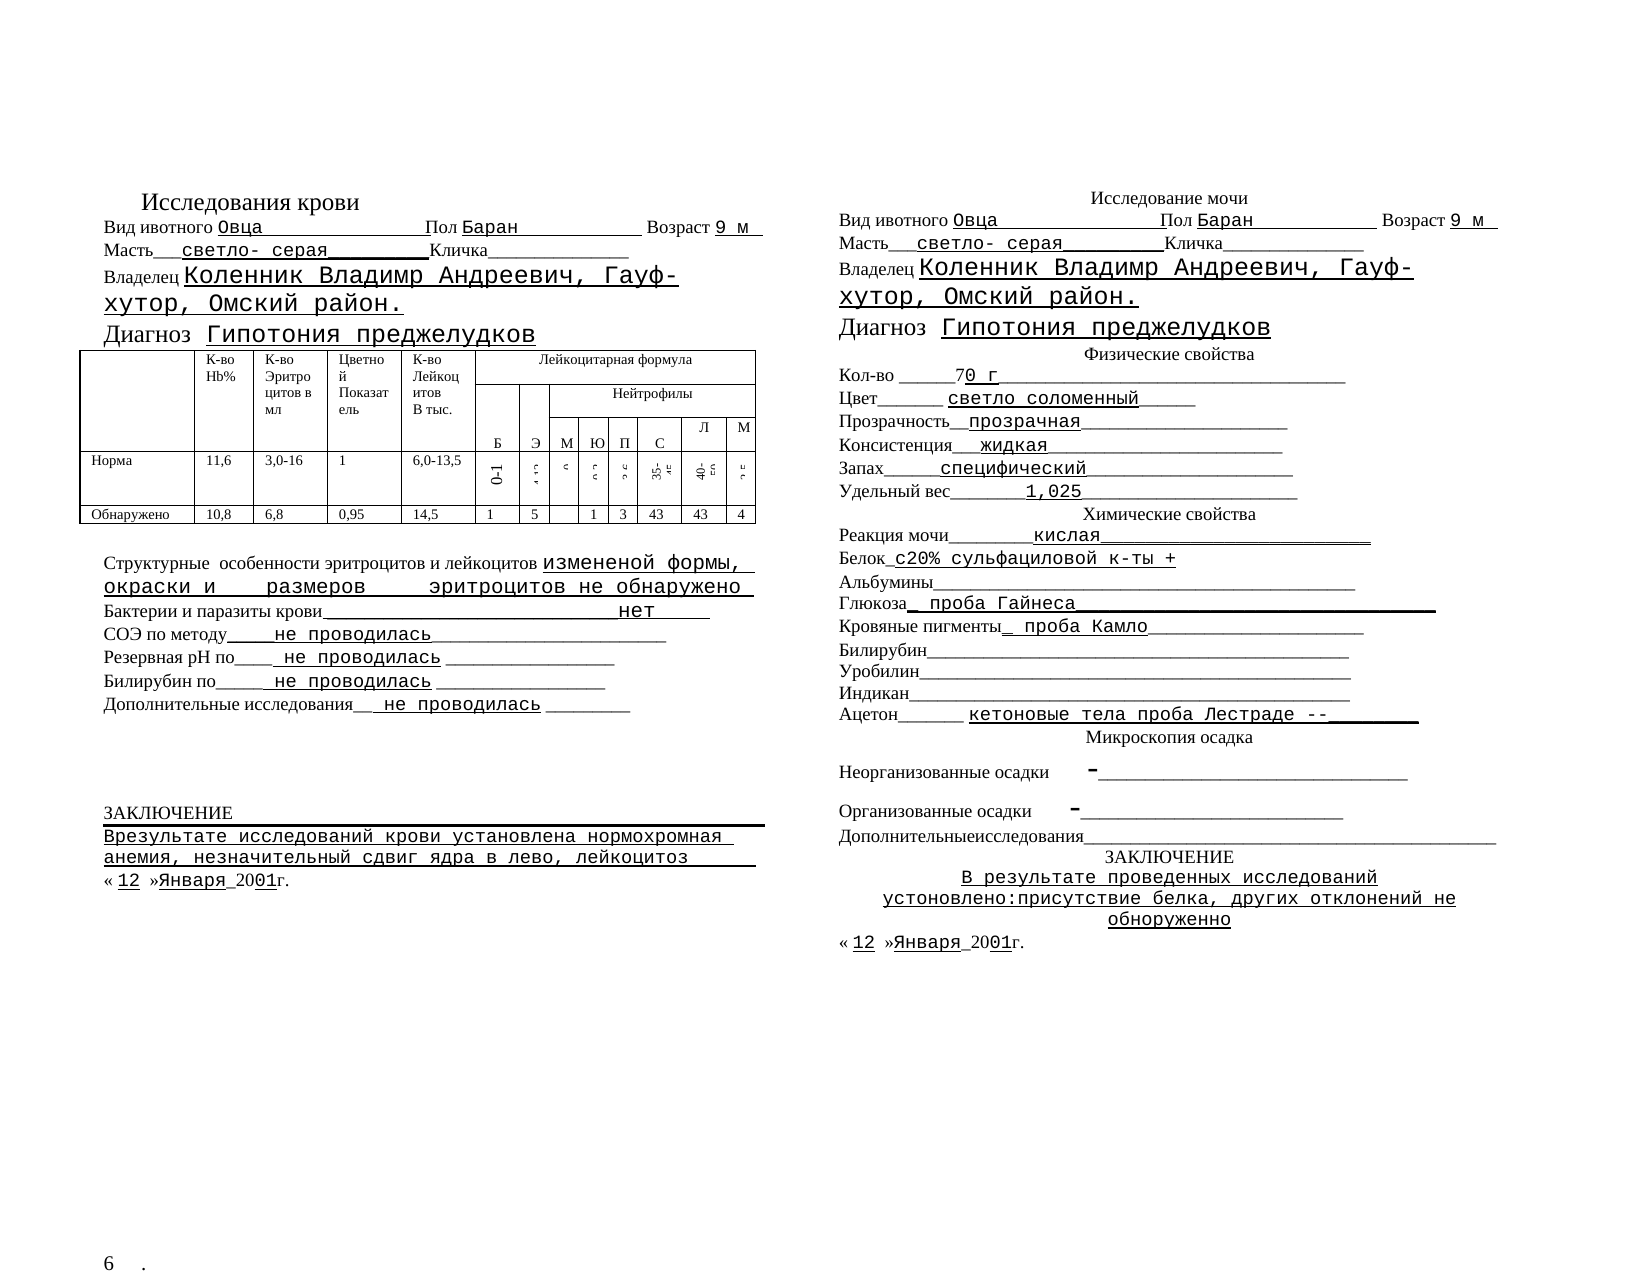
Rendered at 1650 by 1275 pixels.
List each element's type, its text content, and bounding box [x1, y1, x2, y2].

table_header К-во Hb% [195, 351, 253, 451]
table_cell 3-6 [609, 452, 637, 504]
table_cell П [609, 418, 637, 451]
table_cell 0-1 [476, 452, 519, 504]
table_cell 1 [328, 452, 401, 504]
title Удельный вес________1,025_______________________ [838, 480, 1500, 503]
table_cell 10,8 [195, 506, 253, 522]
title Уробилин______________________________________________ [838, 660, 1500, 682]
title ЗАКЛЮЧЕНИЕ [103, 802, 765, 824]
table_cell М [727, 418, 755, 451]
title Диагноз Гипотония преджелудков [838, 312, 1500, 342]
table_header К-во Лейкоцитов В тыс. [402, 351, 475, 451]
title Альбумины_____________________________________________ [838, 571, 1500, 592]
table_cell С [638, 418, 681, 451]
title Белок_с20% сульфациловой к-ты + [838, 547, 1500, 571]
title Врезультате исследований крови установлена нормохромная анемия, незначительный сдвиг ядра в лево, лейкоцитоз [103, 827, 765, 869]
title Вид ивотного Овца Пол Баран Возраст 9 м [103, 216, 765, 239]
title В результате проведенных исследований устоновлено:присутствие белка, других отклонений не обноруженно [838, 868, 1500, 931]
table_cell 5 [520, 506, 549, 522]
title Масть___светло- серая_________Кличка_______________ [103, 239, 765, 262]
title Дополнительные исследования__ не проводилась _________ [103, 693, 765, 716]
title Билирубин_____________________________________________ [838, 638, 1500, 660]
table_cell 4 [727, 506, 755, 522]
title Реакция мочи_________кислая________________________ [838, 524, 1500, 547]
title Кровяные пигменты_ проба Камло_______________________ [838, 615, 1500, 638]
table_cell 6,0-13,5 [402, 452, 475, 504]
table_cell 3,0-16 [254, 452, 327, 504]
title Химические свойства [838, 503, 1500, 524]
table_header Лейкоцитарная формула [476, 351, 755, 383]
text Владелец Коленник Владимр Андреевич, Гауф-хутор, Омский район. [838, 255, 1500, 312]
title Физические свойства [838, 342, 1500, 364]
title Бактерии и паразиты крови _______________________________нет [103, 599, 765, 623]
title Цвет_______ светло соломенный______ [838, 387, 1500, 410]
table_cell Норма [81, 452, 194, 504]
table_cell 2-5 [727, 452, 755, 504]
table_header Цветной Показатель [328, 351, 401, 451]
title СОЭ по методу_____не проводилась_________________________ [103, 623, 765, 646]
table_cell 43 [638, 506, 681, 522]
table_header [81, 351, 194, 451]
table_cell Ю [579, 418, 608, 451]
title Билирубин по_____ не проводилась __________________ [103, 669, 765, 693]
table_cell 3 [609, 506, 637, 522]
table_cell 43 [682, 506, 726, 522]
title « 12 »Января_2001г. [838, 931, 1500, 954]
table_cell Л [682, 418, 726, 451]
title Дополнительныеисследования____________________________________________ [838, 824, 1500, 846]
table_cell 1 [579, 506, 608, 522]
title Структурные особенности эритроцитов и лейкоцитов измененой формы, окраски и размеров эритроцитов не обнаружено [103, 552, 765, 599]
table_header К-во Эритроцитов в мл [254, 351, 327, 451]
title Исследования крови [141, 187, 765, 216]
title Консистенция___жидкая_________________________ [838, 433, 1500, 457]
title Индикан_______________________________________________ [838, 682, 1500, 703]
title Глюкоза_ проба Гайнеса________________________________ [838, 592, 1500, 615]
title Ацетон_______ кетоновые тела проба Лестраде --________ [838, 703, 1500, 726]
title Кол-во ______70 г_____________________________________ [838, 364, 1500, 387]
table_cell 1 [476, 506, 519, 522]
table_cell 40-50 [682, 452, 726, 504]
table_cell Нейтрофилы [550, 385, 755, 417]
table_cell 0 [550, 452, 578, 504]
table_cell 11,6 [195, 452, 253, 504]
table_cell 0-2 [579, 452, 608, 504]
table_cell Б [476, 385, 519, 451]
text Владелец Коленник Владимр Андреевич, Гауф-хутор, Омский район. [103, 262, 765, 319]
title Исследование мочи [838, 187, 1500, 209]
title Резервная рН по____ не проводилась __________________ [103, 646, 765, 669]
title Неорганизованные осадки -_________________________________ [838, 748, 1500, 786]
title Микроскопия осадка [838, 726, 1500, 748]
table_cell Э [520, 385, 549, 451]
title Масть___светло- серая_________Кличка_______________ [838, 232, 1500, 255]
table_cell Обнаружено [81, 506, 194, 522]
table_cell 35-45 [638, 452, 681, 504]
title « 12 »Января_2001г. [103, 869, 765, 892]
title Диагноз Гипотония преджелудков [103, 319, 765, 350]
table_cell М [550, 418, 578, 451]
title Вид ивотного Овца Пол Баран Возраст 9 м [838, 209, 1500, 232]
table_cell [550, 506, 578, 522]
table_cell 6,8 [254, 506, 327, 522]
title Запах______специфический______________________ [838, 457, 1500, 480]
title ЗАКЛЮЧЕНИЕ [838, 846, 1500, 868]
table_cell 0,95 [328, 506, 401, 522]
table_cell 14,5 [402, 506, 475, 522]
title Организованные осадки -____________________________ [838, 786, 1500, 824]
title Прозрачность__прозрачная______________________ [838, 410, 1500, 433]
table_cell 4-12 [520, 452, 549, 504]
